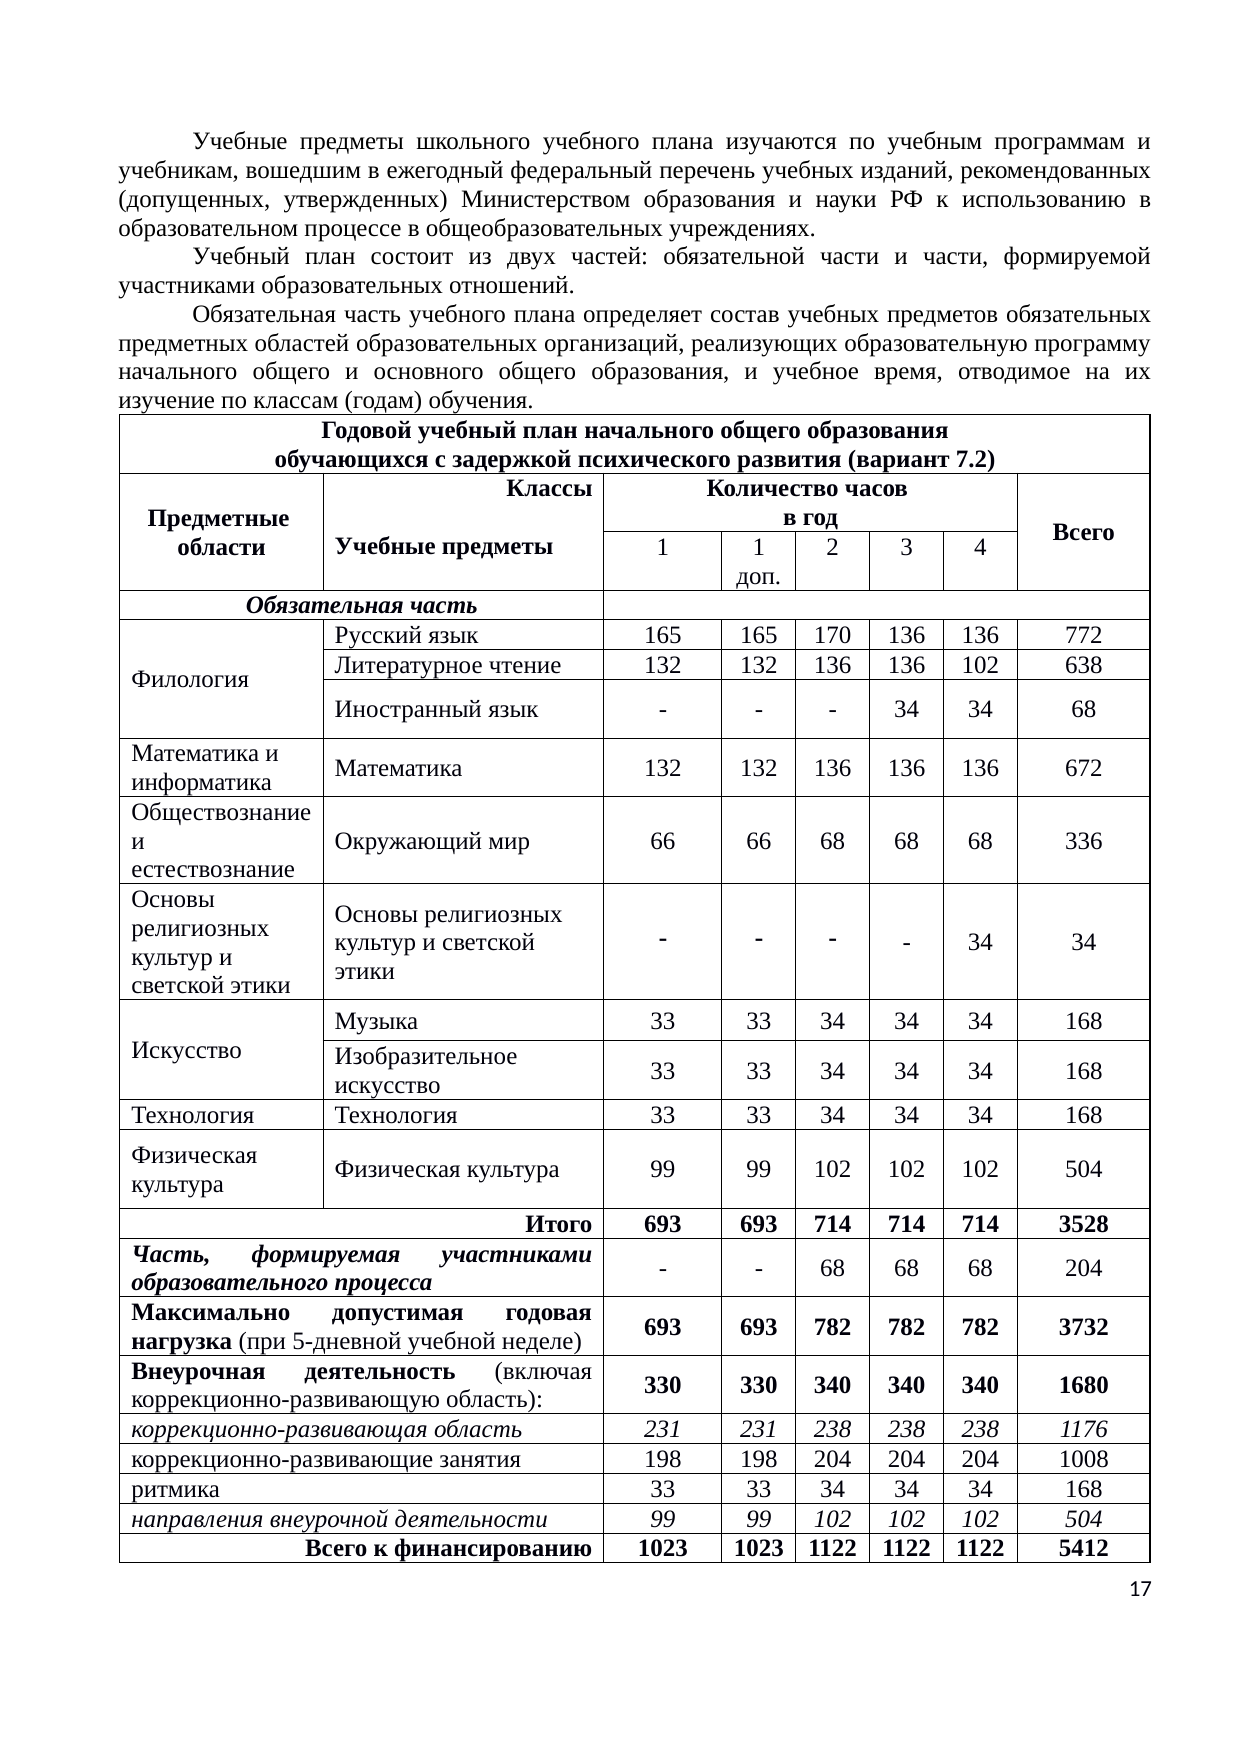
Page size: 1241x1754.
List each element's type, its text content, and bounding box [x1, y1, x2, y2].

table_cell 693 [604, 1297, 721, 1355]
table_cell 33 [722, 1000, 795, 1040]
table_cell 136 [944, 739, 1017, 796]
table_cell 204 [944, 1444, 1017, 1473]
table_cell 1122 [796, 1534, 869, 1562]
table_cell 136 [796, 650, 869, 679]
table_cell 672 [1018, 739, 1149, 796]
table_cell Технология [324, 1100, 603, 1129]
table_cell 34 [944, 1000, 1017, 1040]
table_cell - [796, 680, 869, 737]
table_cell 136 [796, 739, 869, 796]
table_cell 204 [870, 1444, 943, 1473]
table_cell 168 [1018, 1474, 1149, 1503]
table_cell Иностранный язык [324, 680, 603, 737]
table_cell 714 [870, 1209, 943, 1238]
table_cell 168 [1018, 1041, 1149, 1099]
table_cell 102 [796, 1504, 869, 1532]
table_cell 1023 [722, 1534, 795, 1562]
table_cell 33 [604, 1474, 721, 1503]
table_cell 3 [870, 532, 943, 589]
table_cell 772 [1018, 620, 1149, 649]
table_cell 1023 [604, 1534, 721, 1562]
table_cell Основы религиозных культур и светской этики [120, 884, 323, 999]
table_cell [604, 884, 721, 999]
table_cell 34 [944, 1474, 1017, 1503]
table_cell Математика и информатика [120, 739, 323, 796]
table_cell 34 [796, 1100, 869, 1129]
table_cell направления внеурочной деятельности [120, 1504, 603, 1532]
table_cell 102 [944, 1130, 1017, 1208]
table_cell 693 [722, 1209, 795, 1238]
table_cell 693 [722, 1297, 795, 1355]
table_cell - [722, 680, 795, 737]
table_cell 102 [796, 1130, 869, 1208]
table_cell 33 [722, 1474, 795, 1503]
table_cell 68 [870, 797, 943, 883]
table_cell Обществознание и естествознание [120, 797, 323, 883]
table_cell 4 [944, 532, 1017, 589]
table_cell 1008 [1018, 1444, 1149, 1473]
table_cell 336 [1018, 797, 1149, 883]
table_cell 782 [944, 1297, 1017, 1355]
table_cell Русский язык [324, 620, 603, 649]
table_cell 68 [944, 1239, 1017, 1296]
table_cell 34 [944, 1100, 1017, 1129]
table_cell 34 [870, 1041, 943, 1099]
table_cell 198 [722, 1444, 795, 1473]
table_cell Музыка [324, 1000, 603, 1040]
table_cell 204 [796, 1444, 869, 1473]
table_cell 340 [796, 1356, 869, 1413]
table_cell 340 [944, 1356, 1017, 1413]
table_cell 34 [796, 1041, 869, 1099]
table_cell 68 [944, 797, 1017, 883]
table_cell ритмика [120, 1474, 603, 1503]
table_cell Физическая культура [120, 1130, 323, 1208]
table_cell Математика [324, 739, 603, 796]
table_cell 34 [944, 1041, 1017, 1099]
table_cell [796, 884, 869, 999]
table_cell 33 [604, 1041, 721, 1099]
table_cell 165 [722, 620, 795, 649]
table_cell 102 [944, 650, 1017, 679]
table_cell 782 [796, 1297, 869, 1355]
table_cell 782 [870, 1297, 943, 1355]
table_cell Предметные области [120, 474, 323, 589]
table_cell 34 [944, 680, 1017, 737]
table_cell 68 [1018, 680, 1149, 737]
table_cell [722, 884, 795, 999]
table_cell [604, 591, 1149, 619]
table_cell Часть, формируемая участниками образовательного процесса [120, 1239, 603, 1296]
table_cell Внеурочная деятельность (включая коррекционно-развивающую область): [120, 1356, 603, 1413]
table_cell Окружающий мир [324, 797, 603, 883]
table_cell 204 [1018, 1239, 1149, 1296]
table_cell 66 [604, 797, 721, 883]
table_cell 2 [796, 532, 869, 589]
table_cell 66 [722, 797, 795, 883]
table_cell 693 [604, 1209, 721, 1238]
table_cell 330 [604, 1356, 721, 1413]
table_cell 99 [722, 1130, 795, 1208]
table_cell Максимально допустимая годовая нагрузка (при 5-дневной учебной неделе) [120, 1297, 603, 1355]
table_cell 136 [870, 739, 943, 796]
table_cell Итого [120, 1209, 603, 1238]
table_cell 504 [1018, 1504, 1149, 1532]
table_cell 99 [604, 1130, 721, 1208]
table_cell Филология [120, 620, 323, 737]
table_cell 231 [722, 1414, 795, 1443]
table_cell 34 [870, 1474, 943, 1503]
table_cell 33 [722, 1100, 795, 1129]
table_cell 3528 [1018, 1209, 1149, 1238]
table_cell 33 [722, 1041, 795, 1099]
table_cell 34 [870, 680, 943, 737]
table_cell 238 [944, 1414, 1017, 1443]
table_cell Основы религиозных культур и светской этики [324, 884, 603, 999]
table_cell коррекционно-развивающие занятия [120, 1444, 603, 1473]
table_cell 638 [1018, 650, 1149, 679]
text Обязательная часть учебного плана определяет состав учебных предметов обязательных предметных областей образовательных организаций, реализующих образовательную программу начального общего и основного общего образования, и учебное время, отводимое на их изучение по классам (годам) обучения. [118, 299, 1152, 414]
table_cell 132 [604, 739, 721, 796]
table_cell 168 [1018, 1100, 1149, 1129]
text Учебный план состоит из двух частей: обязательной части и части, формируемой участниками образовательных отношений. [118, 241, 1152, 299]
table_cell Классы Учебные предметы [324, 474, 603, 589]
table_cell - [604, 680, 721, 737]
table_cell 5412 [1018, 1534, 1149, 1562]
table_cell 1680 [1018, 1356, 1149, 1413]
table_cell Изобразительное искусство [324, 1041, 603, 1099]
table_cell 168 [1018, 1000, 1149, 1040]
table_cell 34 [796, 1474, 869, 1503]
table_cell 3732 [1018, 1297, 1149, 1355]
table_cell - [722, 1239, 795, 1296]
table_cell 238 [796, 1414, 869, 1443]
table_cell 340 [870, 1356, 943, 1413]
table_cell - [870, 884, 943, 999]
table_cell 33 [604, 1100, 721, 1129]
table_cell 165 [604, 620, 721, 649]
table_cell 170 [796, 620, 869, 649]
table_cell 99 [604, 1504, 721, 1532]
table_cell 330 [722, 1356, 795, 1413]
table_cell 68 [796, 1239, 869, 1296]
table_cell Обязательная часть [120, 591, 603, 619]
table_cell 132 [722, 650, 795, 679]
table_cell 34 [870, 1100, 943, 1129]
table_cell 68 [870, 1239, 943, 1296]
table_cell Всего [1018, 474, 1149, 589]
table_cell Литературное чтение [324, 650, 603, 679]
table_cell 1176 [1018, 1414, 1149, 1443]
table_cell 198 [604, 1444, 721, 1473]
table_cell 136 [870, 620, 943, 649]
table_cell 102 [944, 1504, 1017, 1532]
table_cell 714 [796, 1209, 869, 1238]
table_cell 34 [944, 884, 1017, 999]
table_cell 136 [870, 650, 943, 679]
table_cell 102 [870, 1504, 943, 1532]
table_cell 1 [604, 532, 721, 589]
table_cell 34 [796, 1000, 869, 1040]
table_cell 504 [1018, 1130, 1149, 1208]
table_cell 1 доп. [722, 532, 795, 589]
table_cell Количество часов в год [604, 474, 1017, 531]
table_cell - [604, 1239, 721, 1296]
table_cell 33 [604, 1000, 721, 1040]
table_cell коррекционно-развивающая область [120, 1414, 603, 1443]
table_cell 238 [870, 1414, 943, 1443]
table_cell 1122 [944, 1534, 1017, 1562]
table_cell Искусство [120, 1000, 323, 1099]
table_cell 1122 [870, 1534, 943, 1562]
table_cell Всего к финансированию [120, 1534, 603, 1562]
table_cell 68 [796, 797, 869, 883]
table_cell 99 [722, 1504, 795, 1532]
table_cell 34 [870, 1000, 943, 1040]
table_cell Технология [120, 1100, 323, 1129]
text Учебные предметы школьного учебного плана изучаются по учебным программам и учебникам, вошедшим в ежегодный федеральный перечень учебных изданий, рекомендованных (допущенных, утвержденных) Министерством образования и науки РФ к использованию в образовательном процессе в общеобразовательных учреждениях. [118, 126, 1152, 241]
table_cell 136 [944, 620, 1017, 649]
table_cell Физическая культура [324, 1130, 603, 1208]
table_cell 714 [944, 1209, 1017, 1238]
table_header Годовой учебный план начального общего образования обучающихся с задержкой психического развития (вариант 7.2) [120, 415, 1149, 472]
table_cell 102 [870, 1130, 943, 1208]
table_cell 132 [722, 739, 795, 796]
table_cell 132 [604, 650, 721, 679]
table_cell 34 [1018, 884, 1149, 999]
table_cell 231 [604, 1414, 721, 1443]
